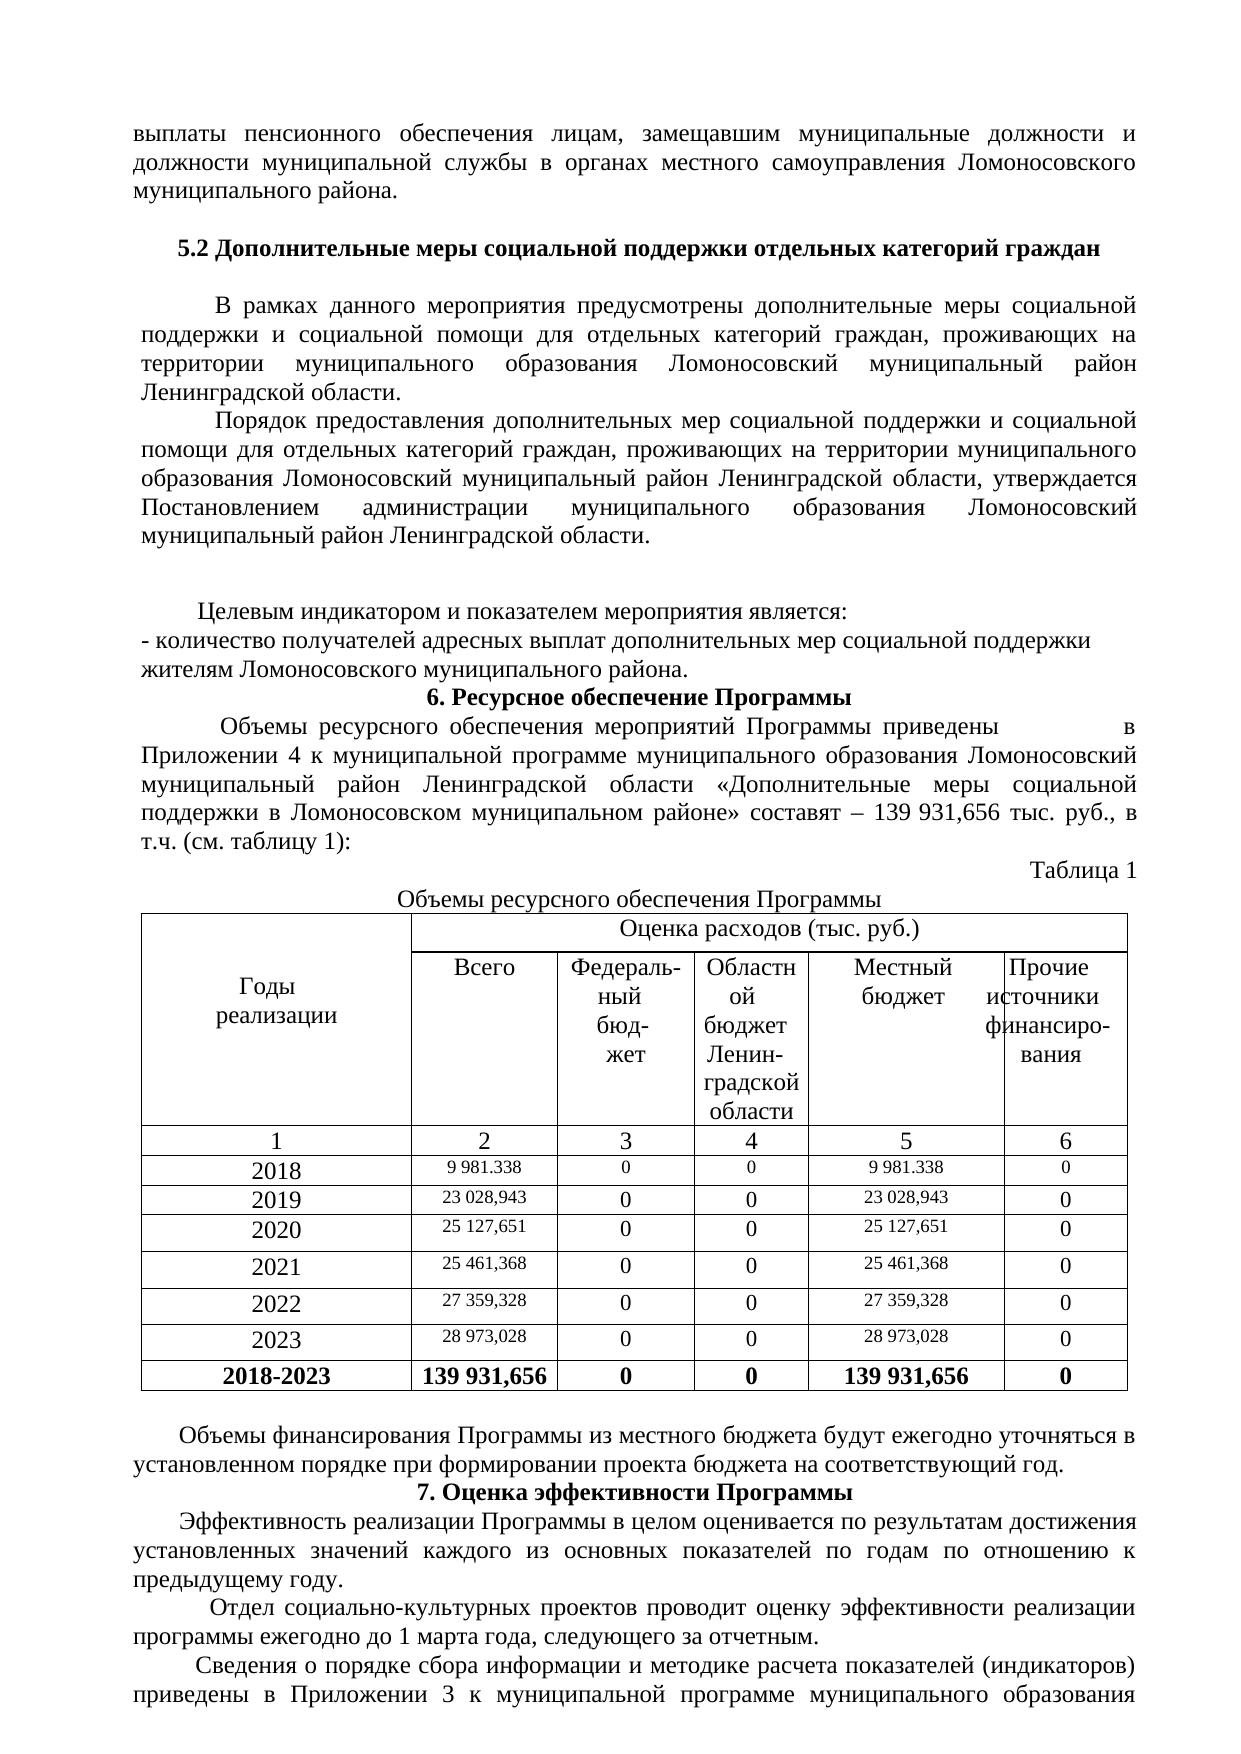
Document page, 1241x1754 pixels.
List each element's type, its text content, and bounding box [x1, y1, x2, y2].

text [133, 1650, 1137, 1707]
text Отдел социально-культурных проектов проводит оценку эффективности реализации программы ежегодно до 1 марта года, следующего за отчетным. [133, 1592, 1137, 1650]
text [133, 118, 1137, 204]
table_header 5.2 Дополнительные меры социальной поддержки отдельных категорий граждан В рамках данного мероприятия предусмотрены дополнительные меры социальной поддержки и социальной помощи для отдельных категорий граждан, проживающих на территории муниципального образования Ломоносовский муниципальный район Ленинградской области. Порядок предоставления дополнительных мер социальной поддержки и социальной помощи для отдельных категорий граждан, проживающих на территории муниципального образования Ломоносовский муниципальный район Ленинградской области, утверждается Постановлением администрации муниципального образования Ломоносовский муниципальный район Ленинградской области. [133, 204, 1145, 596]
text Объемы финансирования Программы из местного бюджета будут ежегодно уточняться в установленном порядке при формировании проекта бюджета на соответствующий год. [133, 1420, 1137, 1477]
table_cell Целевым индикатором и показателем мероприятия является: - количество получателей адресных выплат дополнительных мер социальной поддержки жителям Ломоносовского муниципального района. 6. Ресурсное обеспечение Программы Объемы ресурсного обеспечения мероприятий Программы приведены в Приложении 4 к муниципальной программе муниципального образования Ломоносовский муниципальный район Ленинградской области «Дополнительные меры социальной поддержки в Ломоносовском муниципальном районе» составят – 139 931,656 тыс. руб., в т.ч. (см. таблицу 1): Таблица 1 Объемы ресурсного обеспечения Программы [133, 596, 1145, 1420]
text Эффективность реализации Программы в целом оценивается по результатам достижения установленных значений каждого из основных показателей по годам по отношению к предыдущему году. [133, 1506, 1137, 1592]
text 7. Оценка эффективности Программы [133, 1477, 1137, 1506]
